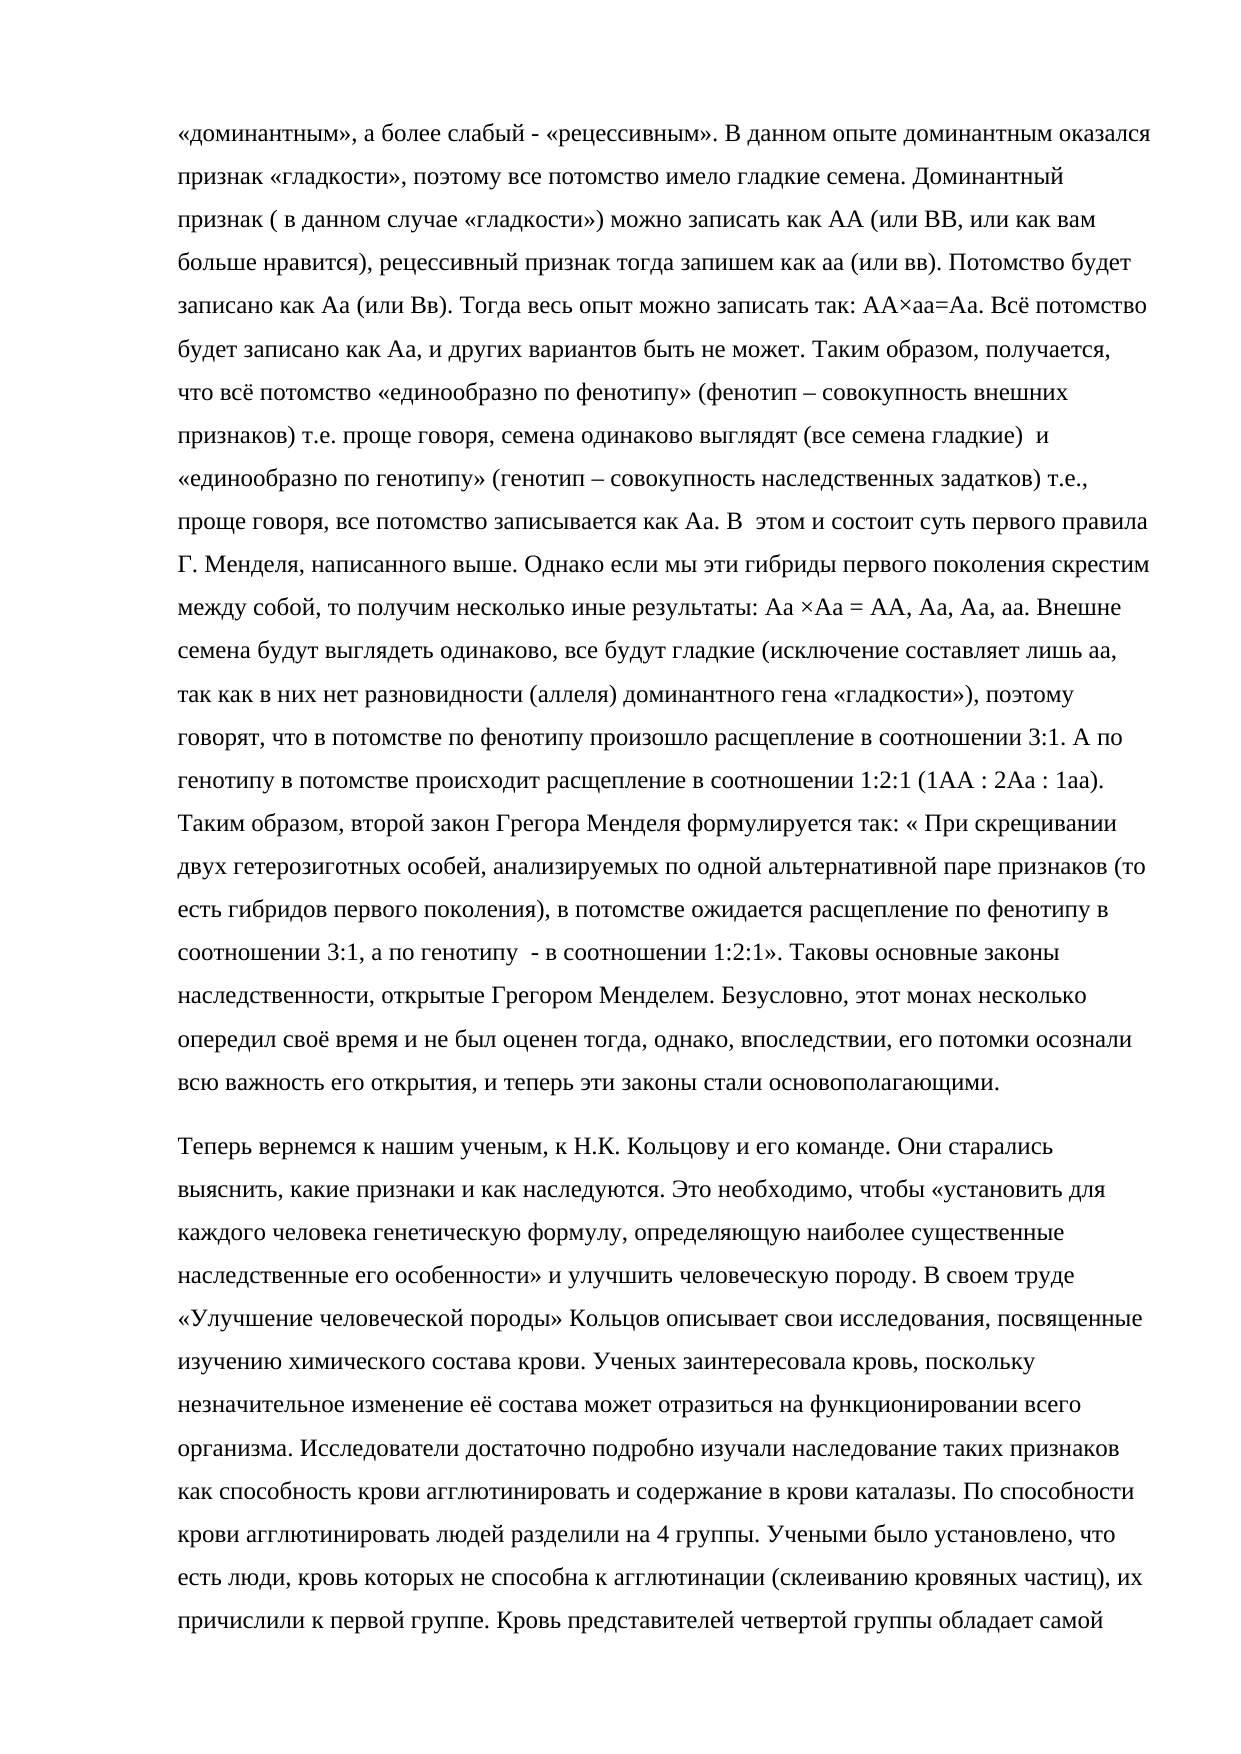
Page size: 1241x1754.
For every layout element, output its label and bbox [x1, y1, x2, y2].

text [177, 118, 1152, 1096]
text [177, 1131, 1152, 1634]
